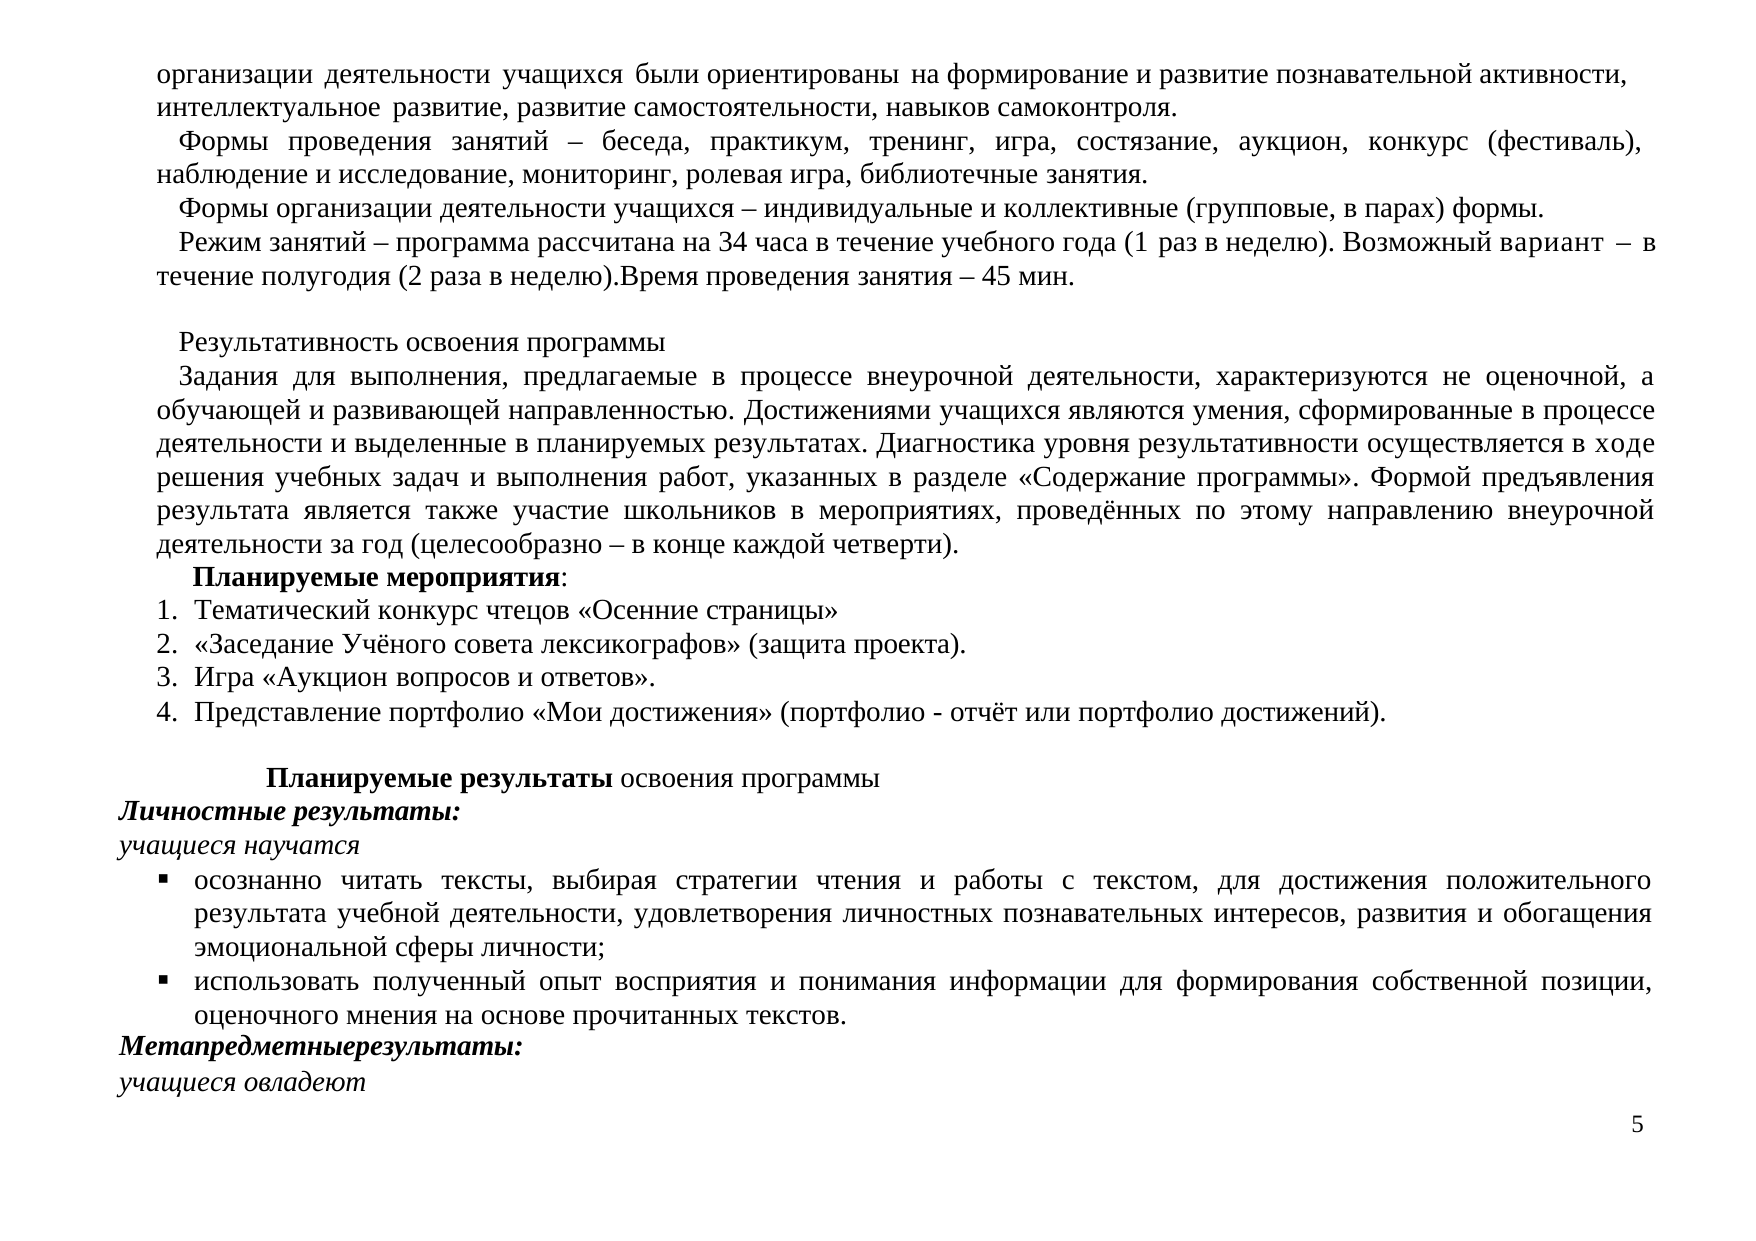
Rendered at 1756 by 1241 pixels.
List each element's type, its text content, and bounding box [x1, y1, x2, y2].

list осознанно читать тексты, выбирая стратегии чтения и работы с текстом, для достижения положительного результата учебной деятельности, удовлетворения личностных познавательных интересов, развития и обогащения эмоциональной сферы личности; [156, 862, 1653, 963]
text Личностные результаты: [119, 794, 1678, 827]
text Режим занятий – программа рассчитана на 34 часа в течение учебного года (1 раз в неделю). Возможный вариант – в течение полугодия (2 раза в неделю).Время проведения занятия – 45 мин. [156, 224, 1678, 292]
list «Заседание Учёного совета лексикографов» (защита проекта). [156, 627, 1678, 660]
text учащиеся научатся [119, 827, 1678, 861]
list использовать полученный опыт восприятия и понимания информации для формирования собственной позиции, оценочного мнения на основе прочитанных текстов. [156, 963, 1654, 1031]
list Представление портфолио «Мои достижения» (портфолио - отчёт или портфолио достижений). [156, 694, 1678, 728]
text Метапредметныерезультаты: [119, 1032, 1678, 1062]
text организации деятельности учащихся были ориентированы на формирование и развитие познавательной активности, интеллектуальное развитие, развитие самостоятельности, навыков самоконтроля. [156, 57, 1678, 122]
text Планируемые результаты освоения программы [266, 762, 1678, 794]
subtitle Планируемые мероприятия: [192, 560, 1678, 593]
text Формы организации деятельности учащихся – индивидуальные и коллективные (групповые, в парах) формы. [178, 191, 1678, 224]
text учащиеся овладеют [119, 1064, 1678, 1097]
text Задания для выполнения, предлагаемые в процессе внеурочной деятельности, характеризуются не оценочной, а обучающей и развивающей направленностью. Достижениями учащихся являются умения, сформированные в процессе деятельности и выделенные в планируемых результатах. Диагностика уровня результативности осуществляется в ходе решения учебных задач и выполнения работ, указанных в разделе «Содержание программы». Формой предъявления результата является также участие школьников в мероприятиях, проведённых по этому направлению внеурочной деятельности за год (целесообразно – в конце каждой четверти). [156, 358, 1656, 559]
text Результативность освоения программы [178, 325, 1678, 358]
list Тематический конкурс чтецов «Осенние страницы» [156, 593, 1678, 626]
text Формы проведения занятий – беседа, практикум, тренинг, игра, состязание, аукцион, конкурс (фестиваль), наблюдение и исследование, мониторинг, ролевая игра, библиотечные занятия. [156, 124, 1678, 190]
list Игра «Аукцион вопросов и ответов». [156, 660, 1678, 693]
